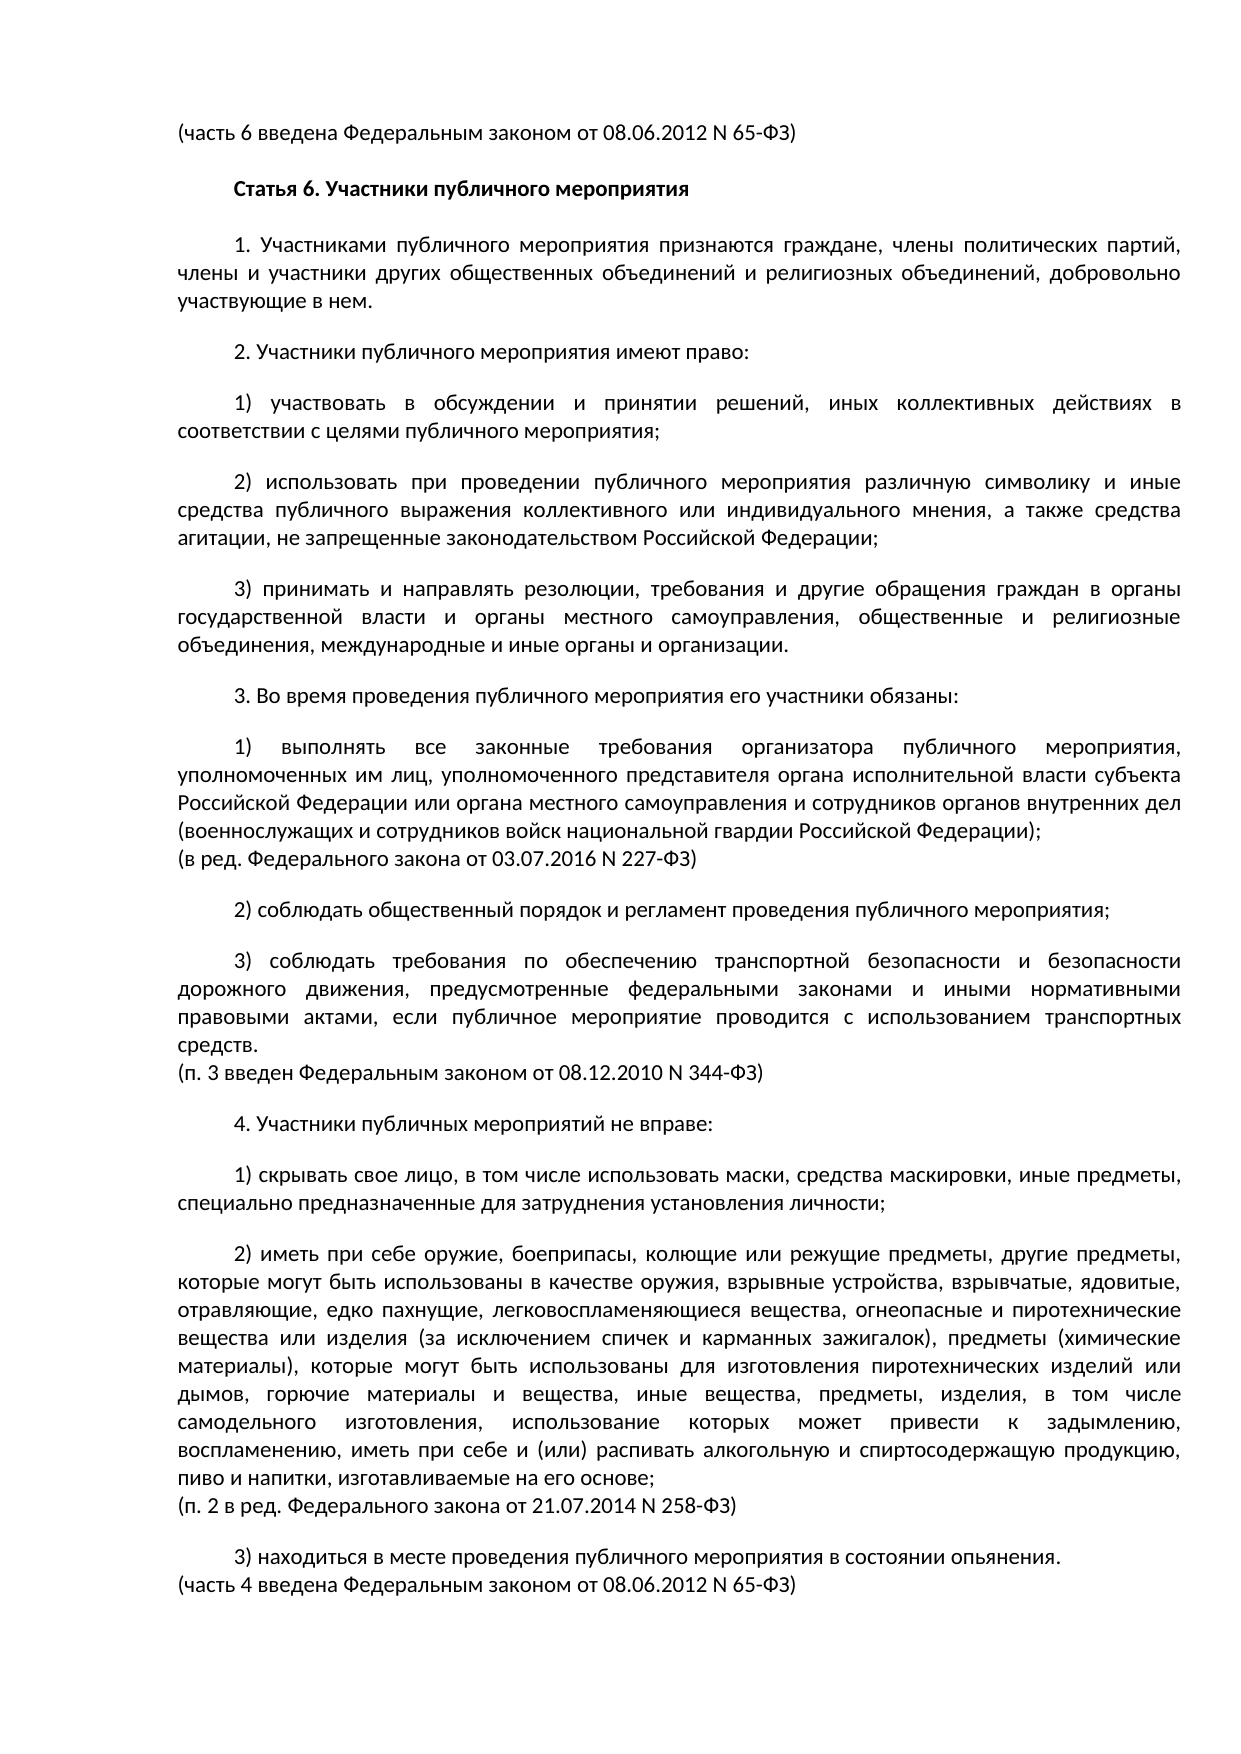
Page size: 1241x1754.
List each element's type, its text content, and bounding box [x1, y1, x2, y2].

text 1. Участниками публичного мероприятия признаются граждане, члены политических партий, члены и участники других общественных объединений и религиозных объединений, добровольно участвующие в нем. [177, 230, 1181, 314]
text (в ред. Федерального закона от 03.07.2016 N 227-ФЗ) [177, 844, 1181, 872]
text 1) выполнять все законные требования организатора публичного мероприятия, уполномоченных им лиц, уполномоченного представителя органа исполнительной власти субъекта Российской Федерации или органа местного самоуправления и сотрудников органов внутренних дел (военнослужащих и сотрудников войск национальной гвардии Российской Федерации); [177, 732, 1181, 844]
text 1) скрывать свое лицо, в том числе использовать маски, средства маскировки, иные предметы, специально предназначенные для затруднения установления личности; [177, 1160, 1181, 1216]
text 3) находиться в месте проведения публичного мероприятия в состоянии опьянения. [177, 1542, 1181, 1570]
text 4. Участники публичных мероприятий не вправе: [177, 1109, 1181, 1137]
text 3) принимать и направлять резолюции, требования и другие обращения граждан в органы государственной власти и органы местного самоуправления, общественные и религиозные объединения, международные и иные органы и организации. [177, 574, 1181, 658]
text (п. 3 введен Федеральным законом от 08.12.2010 N 344-ФЗ) [177, 1058, 1181, 1086]
text (п. 2 в ред. Федерального закона от 21.07.2014 N 258-ФЗ) [177, 1491, 1181, 1519]
text 2) соблюдать общественный порядок и регламент проведения публичного мероприятия; [177, 895, 1181, 923]
text 3. Во время проведения публичного мероприятия его участники обязаны: [177, 681, 1181, 709]
text 2) использовать при проведении публичного мероприятия различную символику и иные средства публичного выражения коллективного или индивидуального мнения, а также средства агитации, не запрещенные законодательством Российской Федерации; [177, 467, 1181, 551]
title Статья 6. Участники публичного мероприятия [177, 174, 1181, 202]
text 2. Участники публичного мероприятия имеют право: [177, 337, 1181, 365]
text (часть 4 введена Федеральным законом от 08.06.2012 N 65-ФЗ) [177, 1570, 1181, 1598]
text 3) соблюдать требования по обеспечению транспортной безопасности и безопасности дорожного движения, предусмотренные федеральными законами и иными нормативными правовыми актами, если публичное мероприятие проводится с использованием транспортных средств. [177, 946, 1181, 1058]
text (часть 6 введена Федеральным законом от 08.06.2012 N 65-ФЗ) [177, 118, 1181, 146]
text 1) участвовать в обсуждении и принятии решений, иных коллективных действиях в соответствии с целями публичного мероприятия; [177, 388, 1181, 444]
text 2) иметь при себе оружие, боеприпасы, колющие или режущие предметы, другие предметы, которые могут быть использованы в качестве оружия, взрывные устройства, взрывчатые, ядовитые, отравляющие, едко пахнущие, легковоспламеняющиеся вещества, огнеопасные и пиротехнические вещества или изделия (за исключением спичек и карманных зажигалок), предметы (химические материалы), которые могут быть использованы для изготовления пиротехнических изделий или дымов, горючие материалы и вещества, иные вещества, предметы, изделия, в том числе самодельного изготовления, использование которых может привести к задымлению, воспламенению, иметь при себе и (или) распивать алкогольную и спиртосодержащую продукцию, пиво и напитки, изготавливаемые на его основе; [177, 1239, 1181, 1491]
